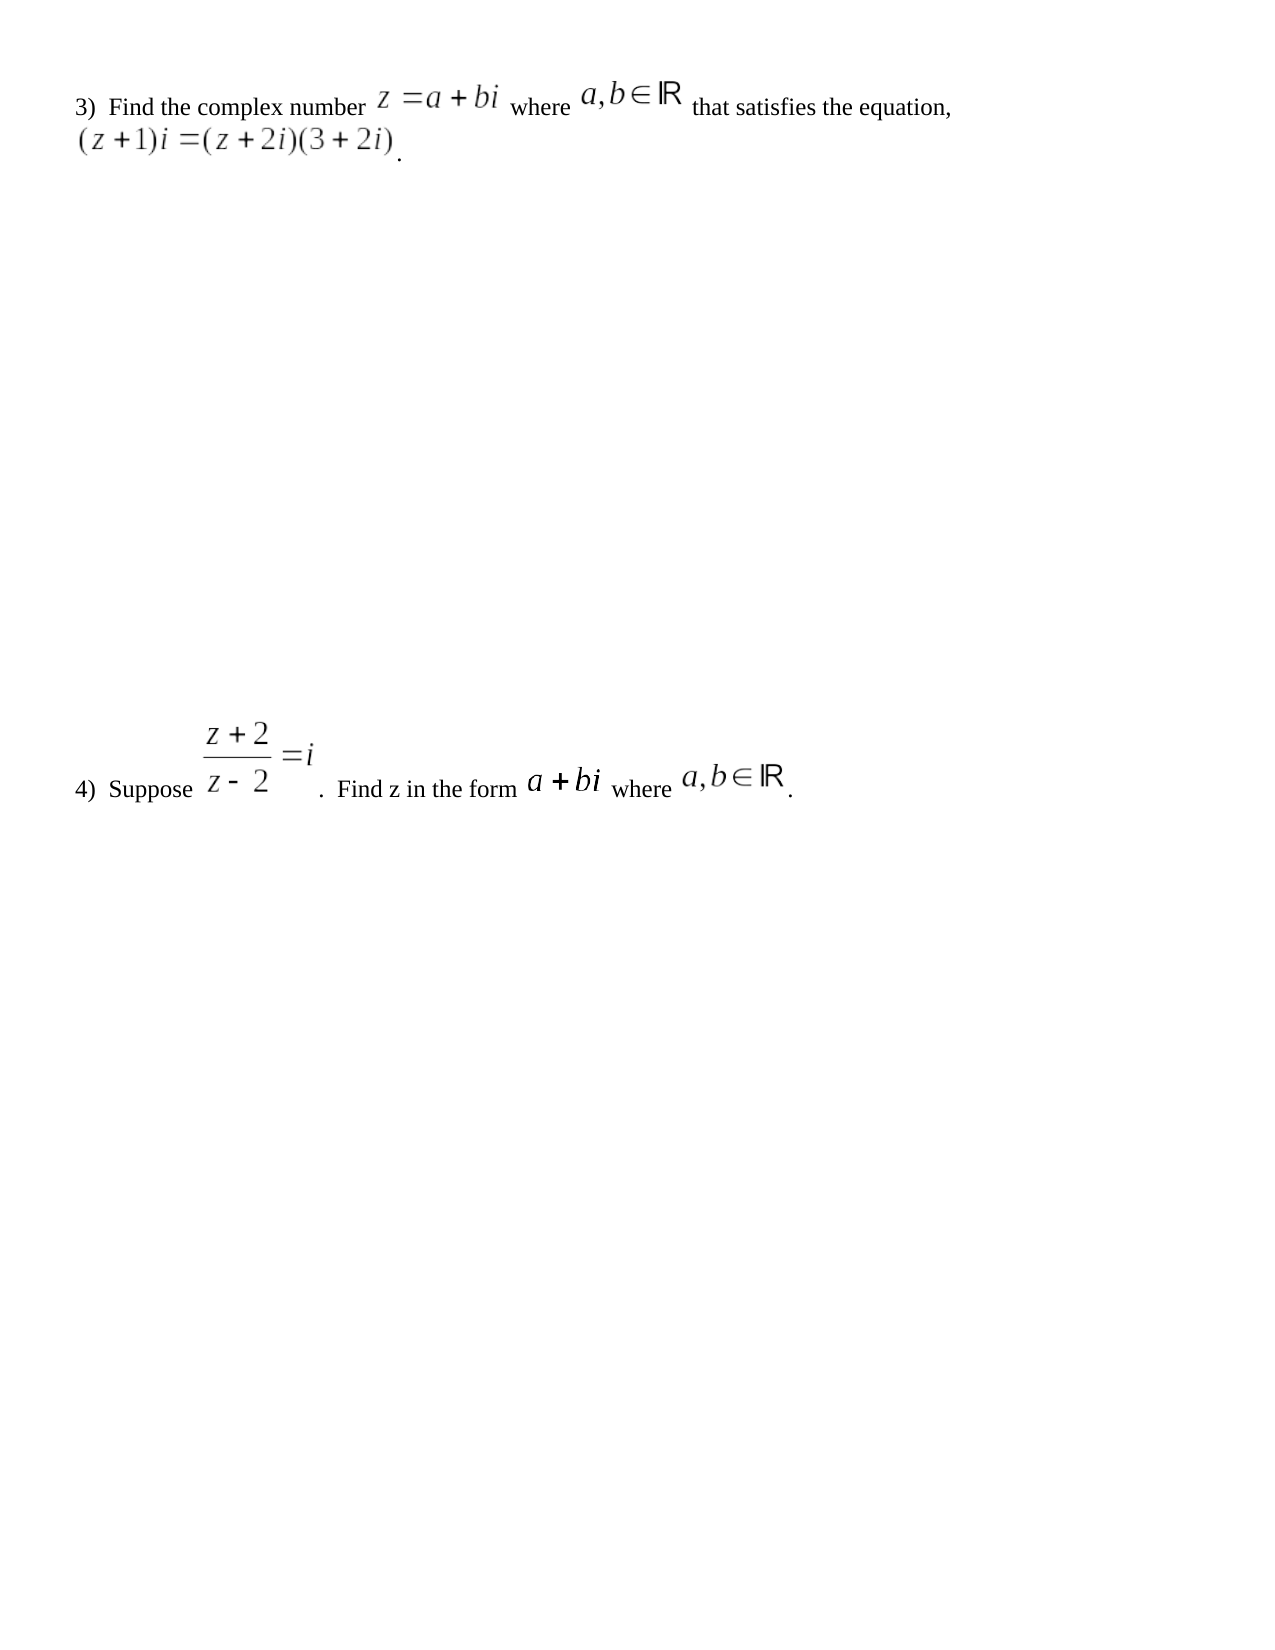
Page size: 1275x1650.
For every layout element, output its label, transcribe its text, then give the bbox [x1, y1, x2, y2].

text 3) Find the complex number where that satisfies the equation, . [75, 75, 1200, 167]
text 4) Suppose . Find z in the form where . [75, 713, 1200, 802]
